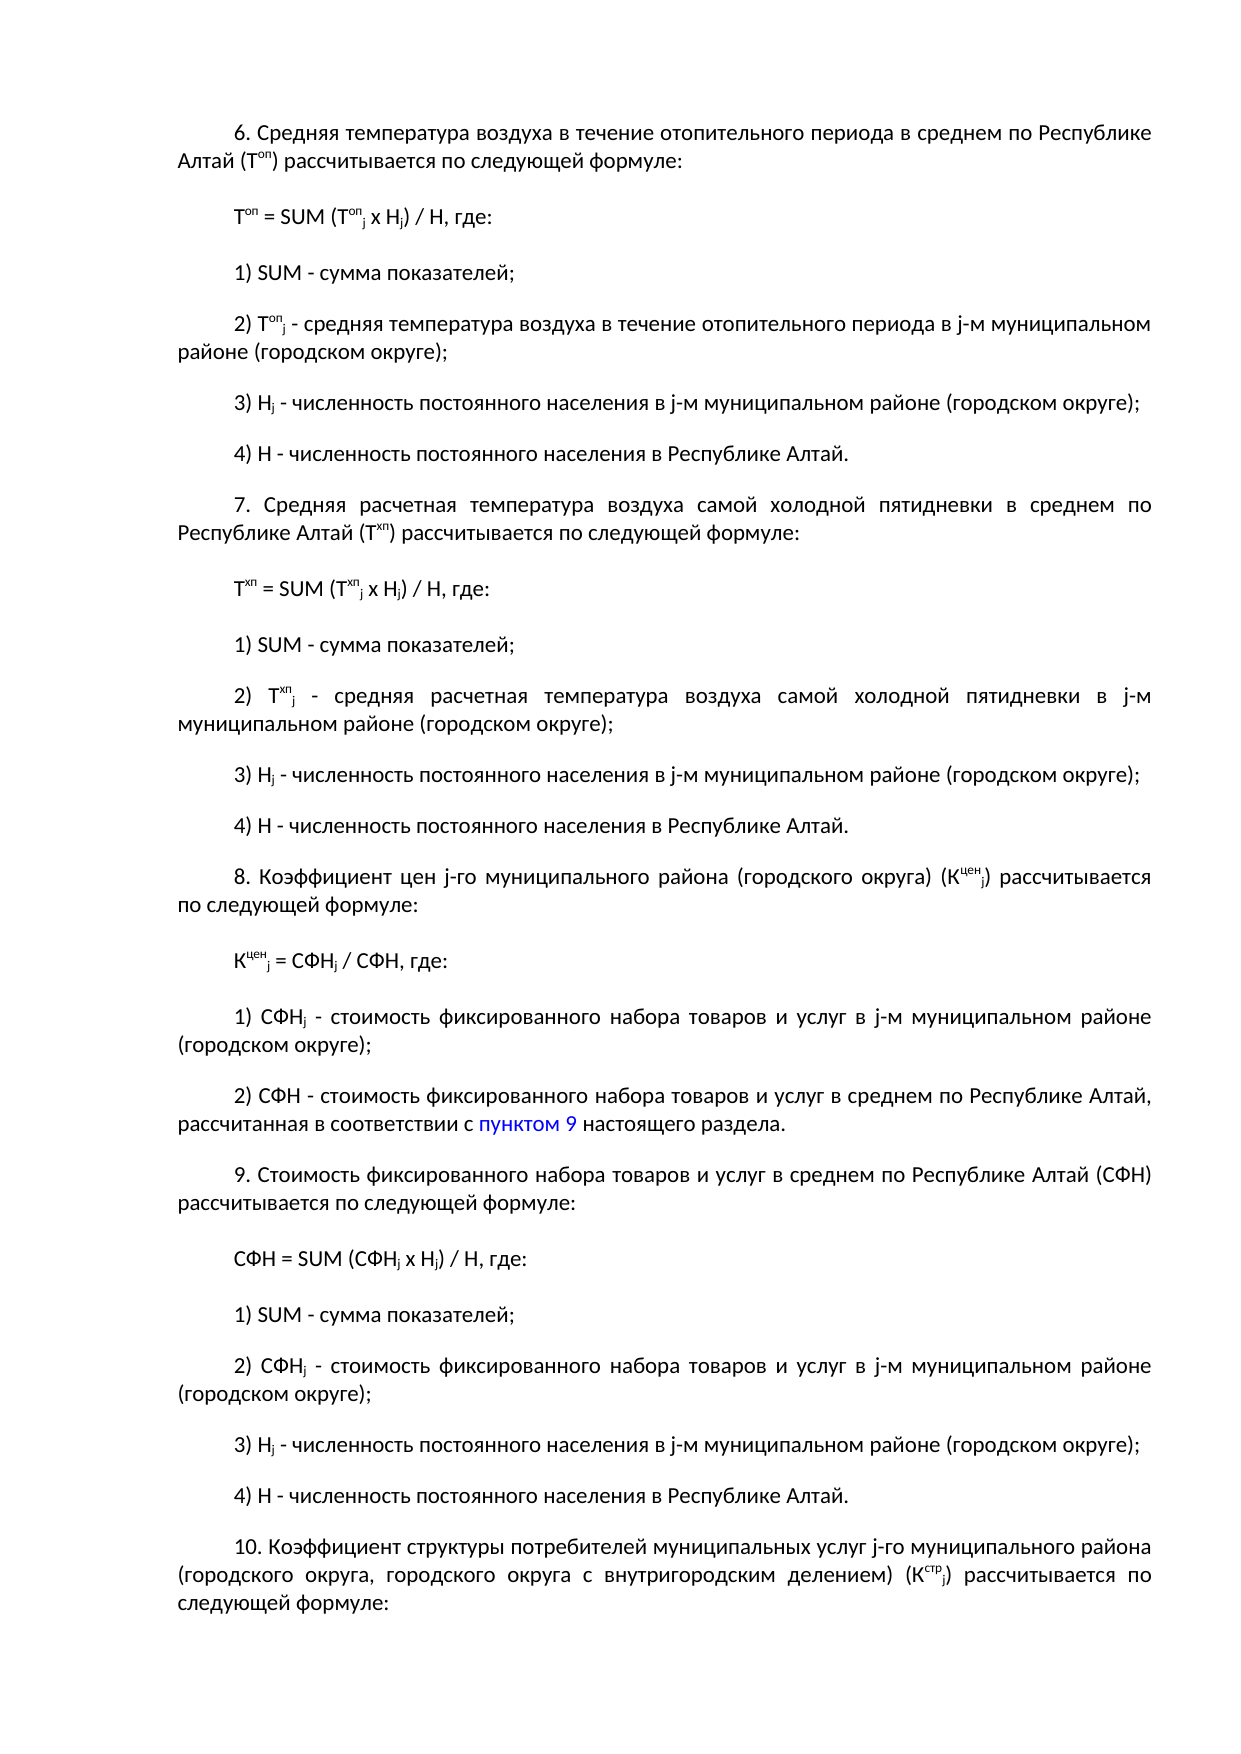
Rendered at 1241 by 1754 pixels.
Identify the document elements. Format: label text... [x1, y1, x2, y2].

text Кценj = СФНj / СФН, где: [177, 946, 1152, 974]
text 1) SUM - сумма показателей; [177, 630, 1152, 658]
text 8. Коэффициент цен j-го муниципального района (городского округа) (Кценj) рассчитывается по следующей формуле: [177, 862, 1152, 918]
text 7. Средняя расчетная температура воздуха самой холодной пятидневки в среднем по Республике Алтай (Тхп) рассчитывается по следующей формуле: [177, 490, 1152, 546]
text 2) СФНj - стоимость фиксированного набора товаров и услуг в j-м муниципальном районе (городском округе); [177, 1351, 1152, 1407]
text 1) SUM - сумма показателей; [177, 1300, 1152, 1328]
text 10. Коэффициент структуры потребителей муниципальных услуг j-го муниципального района (городского округа, городского округа с внутригородским делением) (Кстрj) рассчитывается по следующей формуле: [177, 1532, 1152, 1616]
text Топ = SUM (Топj x Нj) / Н, где: [177, 202, 1152, 230]
text 9. Стоимость фиксированного набора товаров и услуг в среднем по Республике Алтай (СФН) рассчитывается по следующей формуле: [177, 1160, 1152, 1216]
text 2) СФН - стоимость фиксированного набора товаров и услуг в среднем по Республике Алтай, рассчитанная в соответствии с пунктом 9 настоящего раздела. [177, 1081, 1152, 1137]
text 3) Нj - численность постоянного населения в j-м муниципальном районе (городском округе); [177, 760, 1152, 788]
text Тхп = SUM (Тхпj x Нj) / Н, где: [177, 574, 1152, 602]
text 6. Средняя температура воздуха в течение отопительного периода в среднем по Республике Алтай (Топ) рассчитывается по следующей формуле: [177, 118, 1152, 174]
text 3) Нj - численность постоянного населения в j-м муниципальном районе (городском округе); [177, 388, 1152, 416]
text 4) Н - численность постоянного населения в Республике Алтай. [177, 1481, 1152, 1509]
text 2) Топj - средняя температура воздуха в течение отопительного периода в j-м муниципальном районе (городском округе); [177, 309, 1152, 365]
text СФН = SUM (СФНj x Нj) / Н, где: [177, 1244, 1152, 1272]
text 3) Нj - численность постоянного населения в j-м муниципальном районе (городском округе); [177, 1430, 1152, 1458]
text 4) Н - численность постоянного населения в Республике Алтай. [177, 811, 1152, 839]
text 4) Н - численность постоянного населения в Республике Алтай. [177, 439, 1152, 467]
text 2) Тхпj - средняя расчетная температура воздуха самой холодной пятидневки в j-м муниципальном районе (городском округе); [177, 681, 1152, 737]
text 1) СФНj - стоимость фиксированного набора товаров и услуг в j-м муниципальном районе (городском округе); [177, 1002, 1152, 1058]
text 1) SUM - сумма показателей; [177, 258, 1152, 286]
